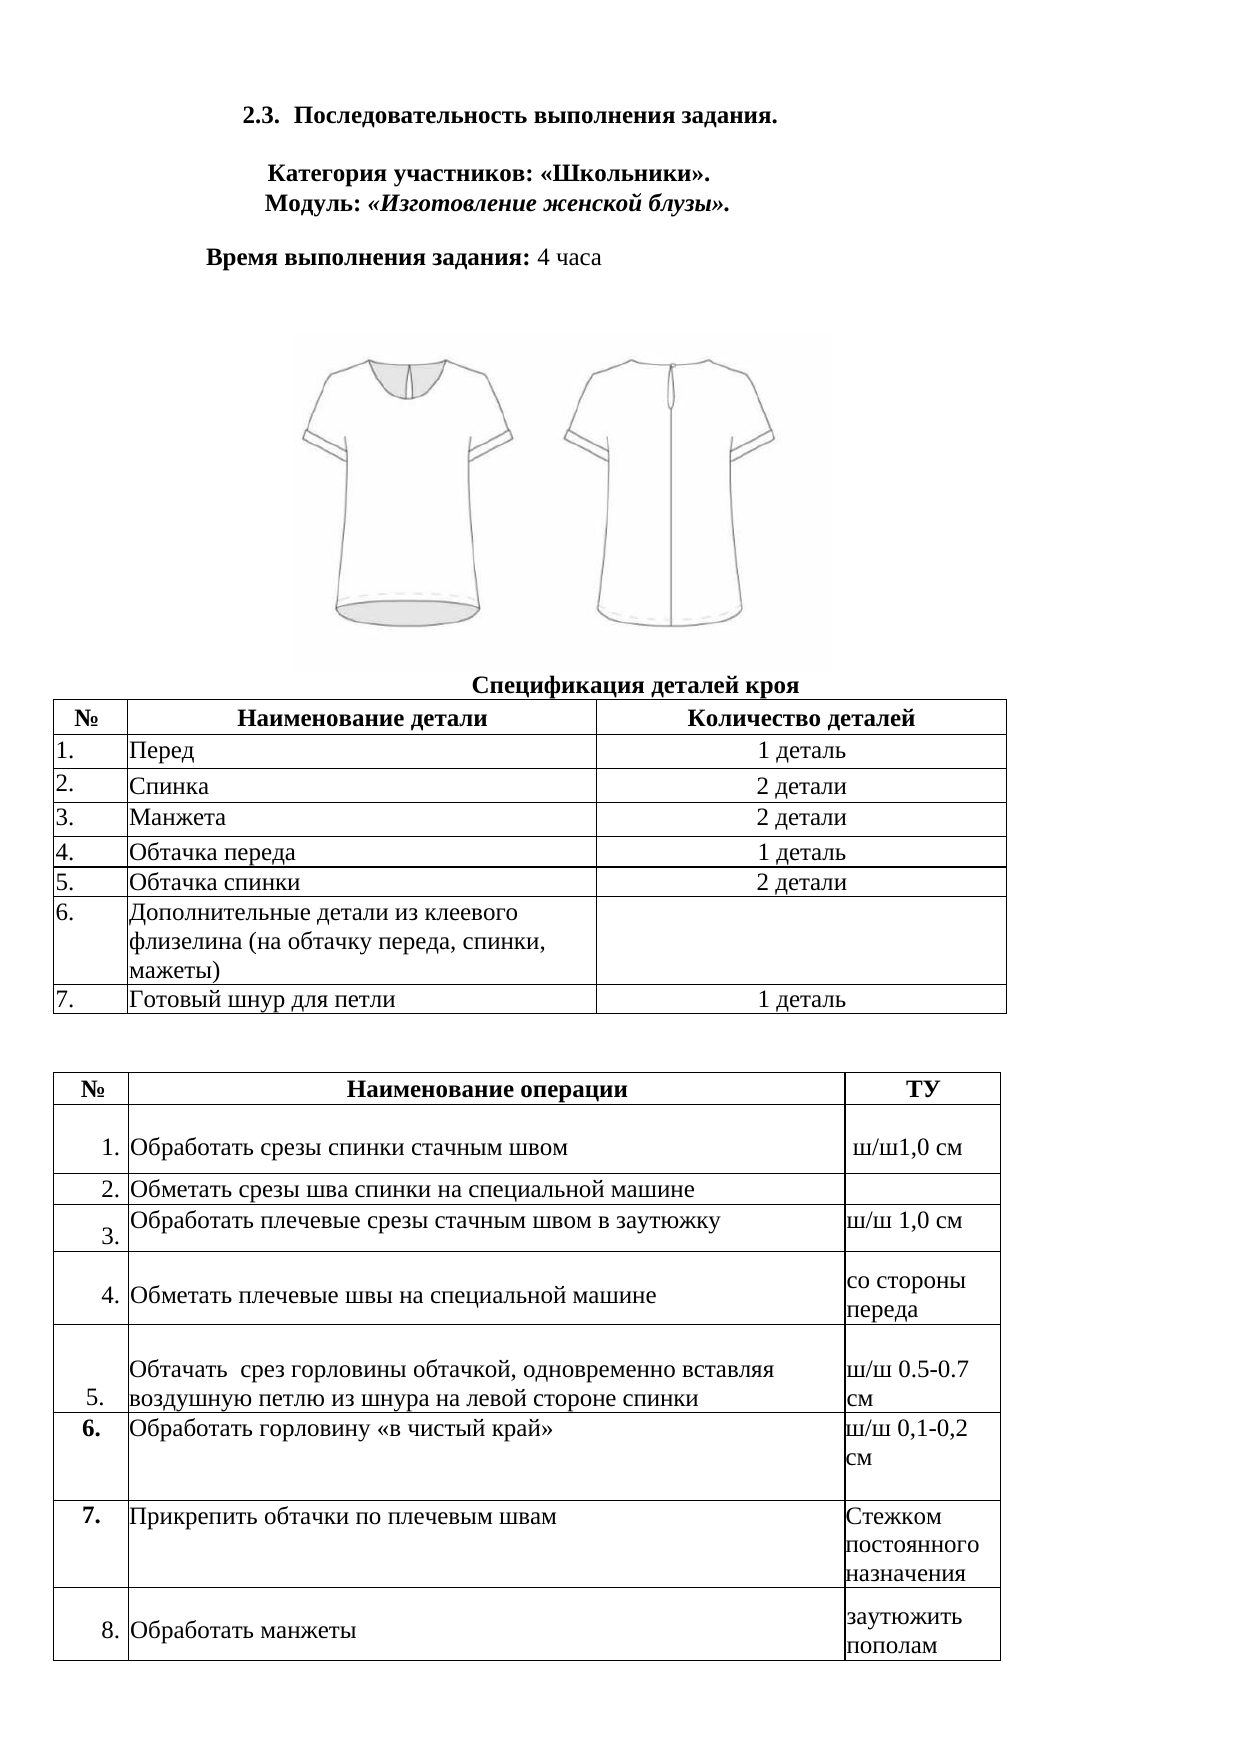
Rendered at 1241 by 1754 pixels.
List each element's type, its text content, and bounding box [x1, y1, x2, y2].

table_cell 6. [54, 1413, 128, 1499]
table_cell со стороны переда [846, 1252, 1000, 1324]
text Модуль: «Изготовление женской блузы». [264, 188, 1215, 216]
table_cell 4. [54, 837, 127, 866]
table_cell 8. [54, 1588, 128, 1659]
table_cell Спинка [128, 769, 596, 802]
subtitle Категория участников: «Школьники». [236, 158, 1215, 187]
table_cell Обтачка спинки [128, 868, 596, 896]
table_cell 5. [54, 1325, 128, 1412]
table_cell Обработать срезы спинки стачным швом [129, 1105, 844, 1173]
table_cell 1. [54, 1105, 128, 1173]
table_header № [54, 1073, 128, 1103]
table_cell Обметать срезы шва спинки на специальной машине [129, 1174, 844, 1204]
table_cell [597, 897, 1006, 984]
table_cell Обтачать срез горловины обтачкой, одновременно вставляя воздушную петлю из шнура на левой стороне спинки [129, 1325, 844, 1412]
table_cell [846, 1174, 1000, 1204]
table_cell 1 деталь [597, 837, 1006, 866]
text Время выполнения задания: 4 часа [54, 242, 1215, 270]
table_cell 5. [54, 868, 127, 896]
table_cell Обработать манжеты [129, 1588, 844, 1659]
table_cell 7. [54, 1501, 128, 1587]
table_cell 7. [54, 985, 127, 1013]
table_header Наименование детали [128, 700, 596, 734]
table_header ТУ [846, 1073, 1000, 1103]
table_cell Готовый шнур для петли [128, 985, 596, 1013]
table_cell Перед [128, 735, 596, 768]
table_cell 1. [54, 735, 127, 768]
table_header № [54, 700, 127, 734]
table_header Количество деталей [597, 700, 1006, 734]
table_cell ш/ш 0,1-0,2 см [846, 1413, 1000, 1499]
table_cell 2. [54, 769, 127, 802]
table_cell Стежком постоянного назначения [846, 1501, 1000, 1587]
table_cell 3. [54, 803, 127, 836]
table_cell заутюжить пополам [846, 1588, 1000, 1659]
table_cell Обметать плечевые швы на специальной машине [129, 1252, 844, 1324]
table_cell Дополнительные детали из клеевого флизелина (на обтачку переда, спинки, мажеты) [128, 897, 596, 984]
list Последовательность выполнения задания. [242, 101, 1215, 129]
table_cell 2. [54, 1174, 128, 1204]
table_cell ш/ш 1,0 см [846, 1205, 1000, 1251]
table_cell 6. [54, 897, 127, 984]
table_cell 3. [54, 1205, 128, 1251]
table_cell Обтачка переда [128, 837, 596, 866]
table_cell Обработать плечевые срезы стачным швом в заутюжку [129, 1205, 844, 1251]
table_cell 2 детали [597, 868, 1006, 896]
picture [294, 332, 832, 671]
table_cell ш/ш 0.5-0.7 см [846, 1325, 1000, 1412]
table_header Наименование операции [129, 1073, 844, 1103]
table_cell 1 деталь [597, 735, 1006, 768]
table_cell Обработать горловину «в чистый край» [129, 1413, 844, 1499]
table_cell 1 деталь [597, 985, 1006, 1013]
table_cell Прикрепить обтачки по плечевым швам [129, 1501, 844, 1587]
table_cell 4. [54, 1252, 128, 1324]
table_cell 2 детали [597, 769, 1006, 802]
table_cell Манжета [128, 803, 596, 836]
table_cell ш/ш1,0 см [846, 1105, 1000, 1173]
table_cell 2 детали [597, 803, 1006, 836]
